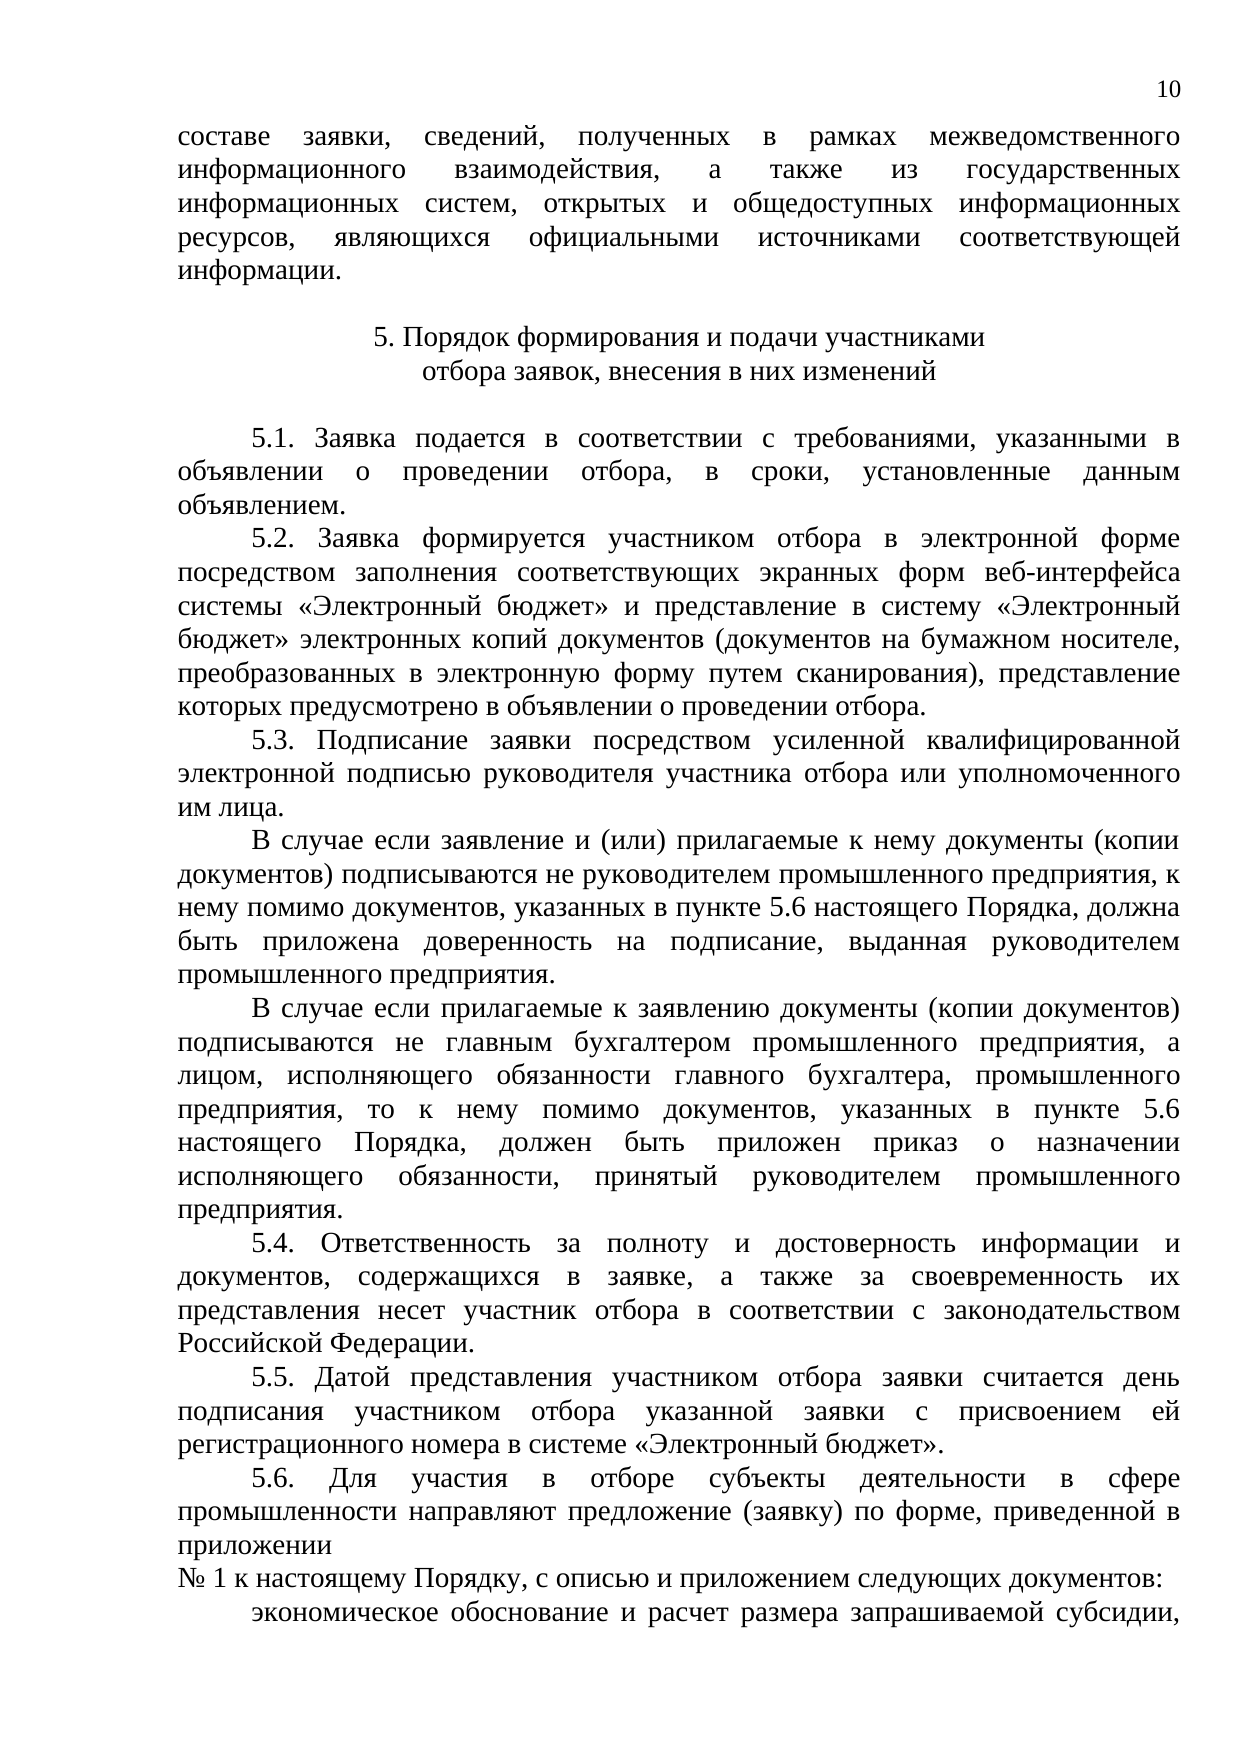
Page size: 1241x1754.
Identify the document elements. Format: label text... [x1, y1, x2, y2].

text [177, 118, 1181, 286]
text 5. Порядок формирования и подачи участниками [177, 319, 1181, 353]
text 5.4. Ответственность за полноту и достоверность информации и документов, содержащихся в заявке, а также за своевременность их представления несет участник отбора в соответствии с законодательством Российской Федерации. [177, 1225, 1181, 1359]
text В случае если прилагаемые к заявлению документы (копии документов) подписываются не главным бухгалтером промышленного предприятия, а лицом, исполняющего обязанности главного бухгалтера, промышленного предприятия, то к нему помимо документов, указанных в пункте 5.6 настоящего Порядка, должен быть приложен приказ о назначении исполняющего обязанности, принятый руководителем промышленного предприятия. [177, 990, 1181, 1225]
text 5.1. Заявка подается в соответствии с требованиями, указанными в объявлении о проведении отбора, в сроки, установленные данным объявлением. [177, 420, 1181, 521]
text 5.3. Подписание заявки посредством усиленной квалифицированной электронной подписью руководителя участника отбора или уполномоченного им лица. [177, 722, 1181, 822]
text 5.5. Датой представления участником отбора заявки считается день подписания участником отбора указанной заявки с присвоением ей регистрационного номера в системе «Электронный бюджет». [177, 1359, 1181, 1460]
text 5.2. Заявка формируется участником отбора в электронной форме посредством заполнения соответствующих экранных форм веб-интерфейса системы «Электронный бюджет» и представление в систему «Электронный бюджет» электронных копий документов (документов на бумажном носителе, преобразованных в электронную форму путем сканирования), представление которых предусмотрено в объявлении о проведении отбора. [177, 521, 1181, 722]
text В случае если заявление и (или) прилагаемые к нему документы (копии документов) подписываются не руководителем промышленного предприятия, к нему помимо документов, указанных в пункте 5.6 настоящего Порядка, должна быть приложена доверенность на подписание, выданная руководителем промышленного предприятия. [177, 822, 1181, 990]
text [177, 1594, 1181, 1627]
text отбора заявок, внесения в них изменений [177, 353, 1181, 386]
text 5.6. Для участия в отборе субъекты деятельности в сфере промышленности направляют предложение (заявку) по форме, приведенной в приложении № 1 к настоящему Порядку, с описью и приложением следующих документов: [177, 1460, 1181, 1594]
